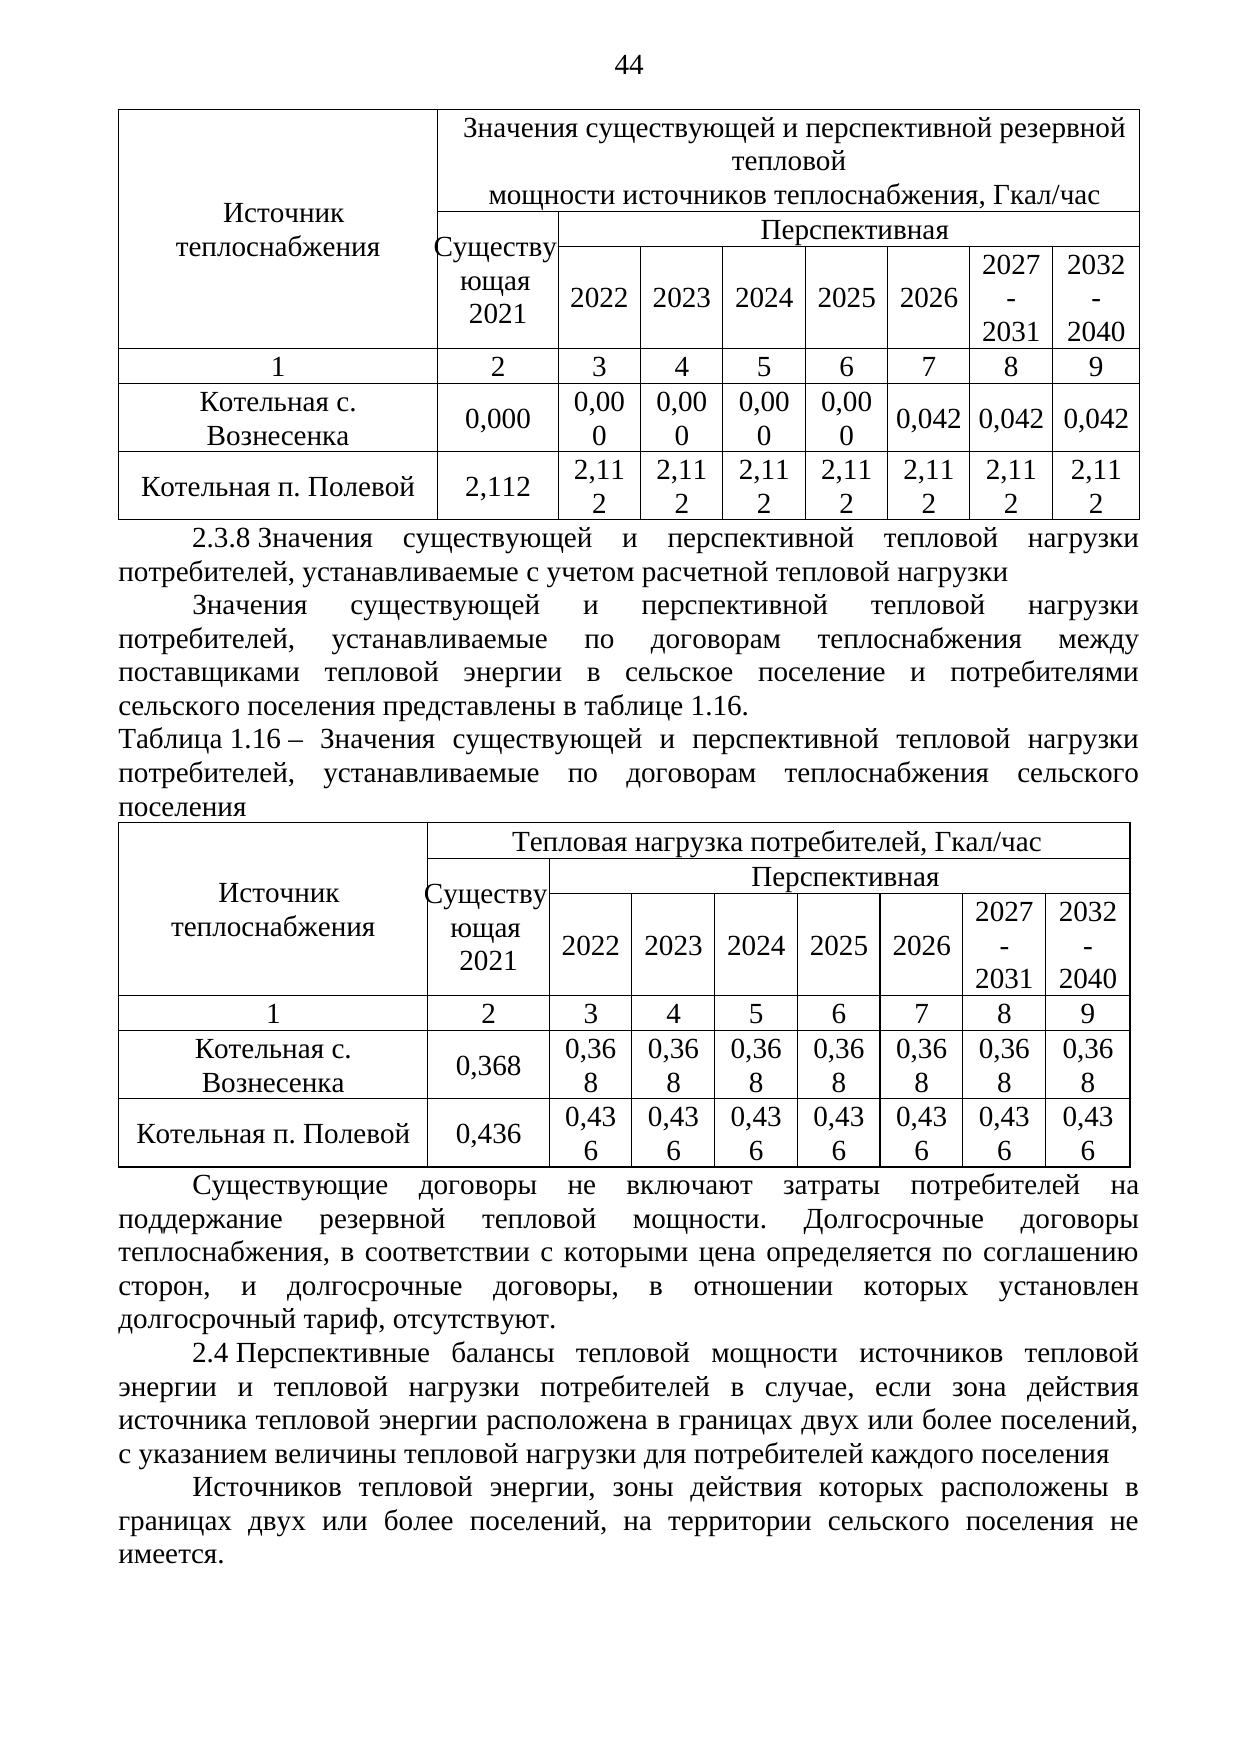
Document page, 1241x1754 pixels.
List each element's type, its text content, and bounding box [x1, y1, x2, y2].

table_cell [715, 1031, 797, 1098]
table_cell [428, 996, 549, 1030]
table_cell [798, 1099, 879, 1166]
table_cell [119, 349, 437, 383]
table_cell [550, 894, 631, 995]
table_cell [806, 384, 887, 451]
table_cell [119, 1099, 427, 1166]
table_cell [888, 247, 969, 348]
subtitle 2.3.8 Значения существующей и перспективной тепловой нагрузки потребителей, устанавливаемые с учетом расчетной тепловой нагрузки [118, 520, 1140, 587]
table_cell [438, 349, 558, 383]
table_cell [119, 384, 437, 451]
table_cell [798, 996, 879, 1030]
list – Значения существующей и перспективной тепловой нагрузки потребителей, устанавливаемые по договорам теплоснабжения сельского поселения [118, 722, 1140, 822]
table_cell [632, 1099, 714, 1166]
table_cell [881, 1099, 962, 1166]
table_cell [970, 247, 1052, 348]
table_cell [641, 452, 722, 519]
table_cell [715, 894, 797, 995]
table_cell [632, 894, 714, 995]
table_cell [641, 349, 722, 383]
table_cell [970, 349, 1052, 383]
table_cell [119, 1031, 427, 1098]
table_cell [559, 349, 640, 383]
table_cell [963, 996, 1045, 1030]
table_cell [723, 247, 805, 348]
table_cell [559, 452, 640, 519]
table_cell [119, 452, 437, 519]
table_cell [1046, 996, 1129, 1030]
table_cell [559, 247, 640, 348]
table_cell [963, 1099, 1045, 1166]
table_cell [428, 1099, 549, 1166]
text Существующие договоры не включают затраты потребителей на поддержание резервной тепловой мощности. Долгосрочные договоры теплоснабжения, в соответствии с которыми цена определяется по соглашению сторон, и долгосрочные договоры, в отношении которых установлен долгосрочный тариф, отсутствуют. [118, 1167, 1140, 1335]
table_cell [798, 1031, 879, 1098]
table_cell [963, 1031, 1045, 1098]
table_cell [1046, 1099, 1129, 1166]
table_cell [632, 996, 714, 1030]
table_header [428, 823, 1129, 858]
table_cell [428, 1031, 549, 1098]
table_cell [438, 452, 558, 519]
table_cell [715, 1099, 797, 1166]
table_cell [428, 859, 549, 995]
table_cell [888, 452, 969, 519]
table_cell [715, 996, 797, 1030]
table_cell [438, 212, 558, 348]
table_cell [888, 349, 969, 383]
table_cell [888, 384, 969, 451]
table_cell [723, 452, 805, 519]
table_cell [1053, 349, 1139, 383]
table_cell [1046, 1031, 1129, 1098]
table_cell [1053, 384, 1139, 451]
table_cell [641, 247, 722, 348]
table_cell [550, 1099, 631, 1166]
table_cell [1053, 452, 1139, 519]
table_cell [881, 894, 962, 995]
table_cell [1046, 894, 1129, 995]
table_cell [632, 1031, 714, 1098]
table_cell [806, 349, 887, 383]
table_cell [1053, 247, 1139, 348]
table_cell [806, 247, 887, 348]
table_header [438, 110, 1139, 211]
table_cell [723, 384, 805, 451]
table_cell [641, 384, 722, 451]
text Источников тепловой энергии, зоны действия которых расположены в границах двух или более поселений, на территории сельского поселения не имеется. [118, 1469, 1140, 1570]
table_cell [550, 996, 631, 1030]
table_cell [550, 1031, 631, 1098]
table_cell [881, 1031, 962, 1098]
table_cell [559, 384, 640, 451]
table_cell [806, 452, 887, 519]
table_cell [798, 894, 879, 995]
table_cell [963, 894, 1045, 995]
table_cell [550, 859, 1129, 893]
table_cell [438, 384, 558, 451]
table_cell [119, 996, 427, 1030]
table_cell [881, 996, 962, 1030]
text Значения существующей и перспективной тепловой нагрузки потребителей, устанавливаемые по договорам теплоснабжения между поставщиками тепловой энергии в сельское поселение и потребителями сельского поселения представлены в таблице 1.16. [118, 587, 1140, 722]
subtitle 2.4 Перспективные балансы тепловой мощности источников тепловой энергии и тепловой нагрузки потребителей в случае, если зона действия источника тепловой энергии расположена в границах двух или более поселений, с указанием величины тепловой нагрузки для потребителей каждого поселения [118, 1335, 1140, 1469]
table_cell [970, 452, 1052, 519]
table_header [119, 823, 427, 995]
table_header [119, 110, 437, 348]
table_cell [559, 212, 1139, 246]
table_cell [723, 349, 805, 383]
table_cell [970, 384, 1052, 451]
